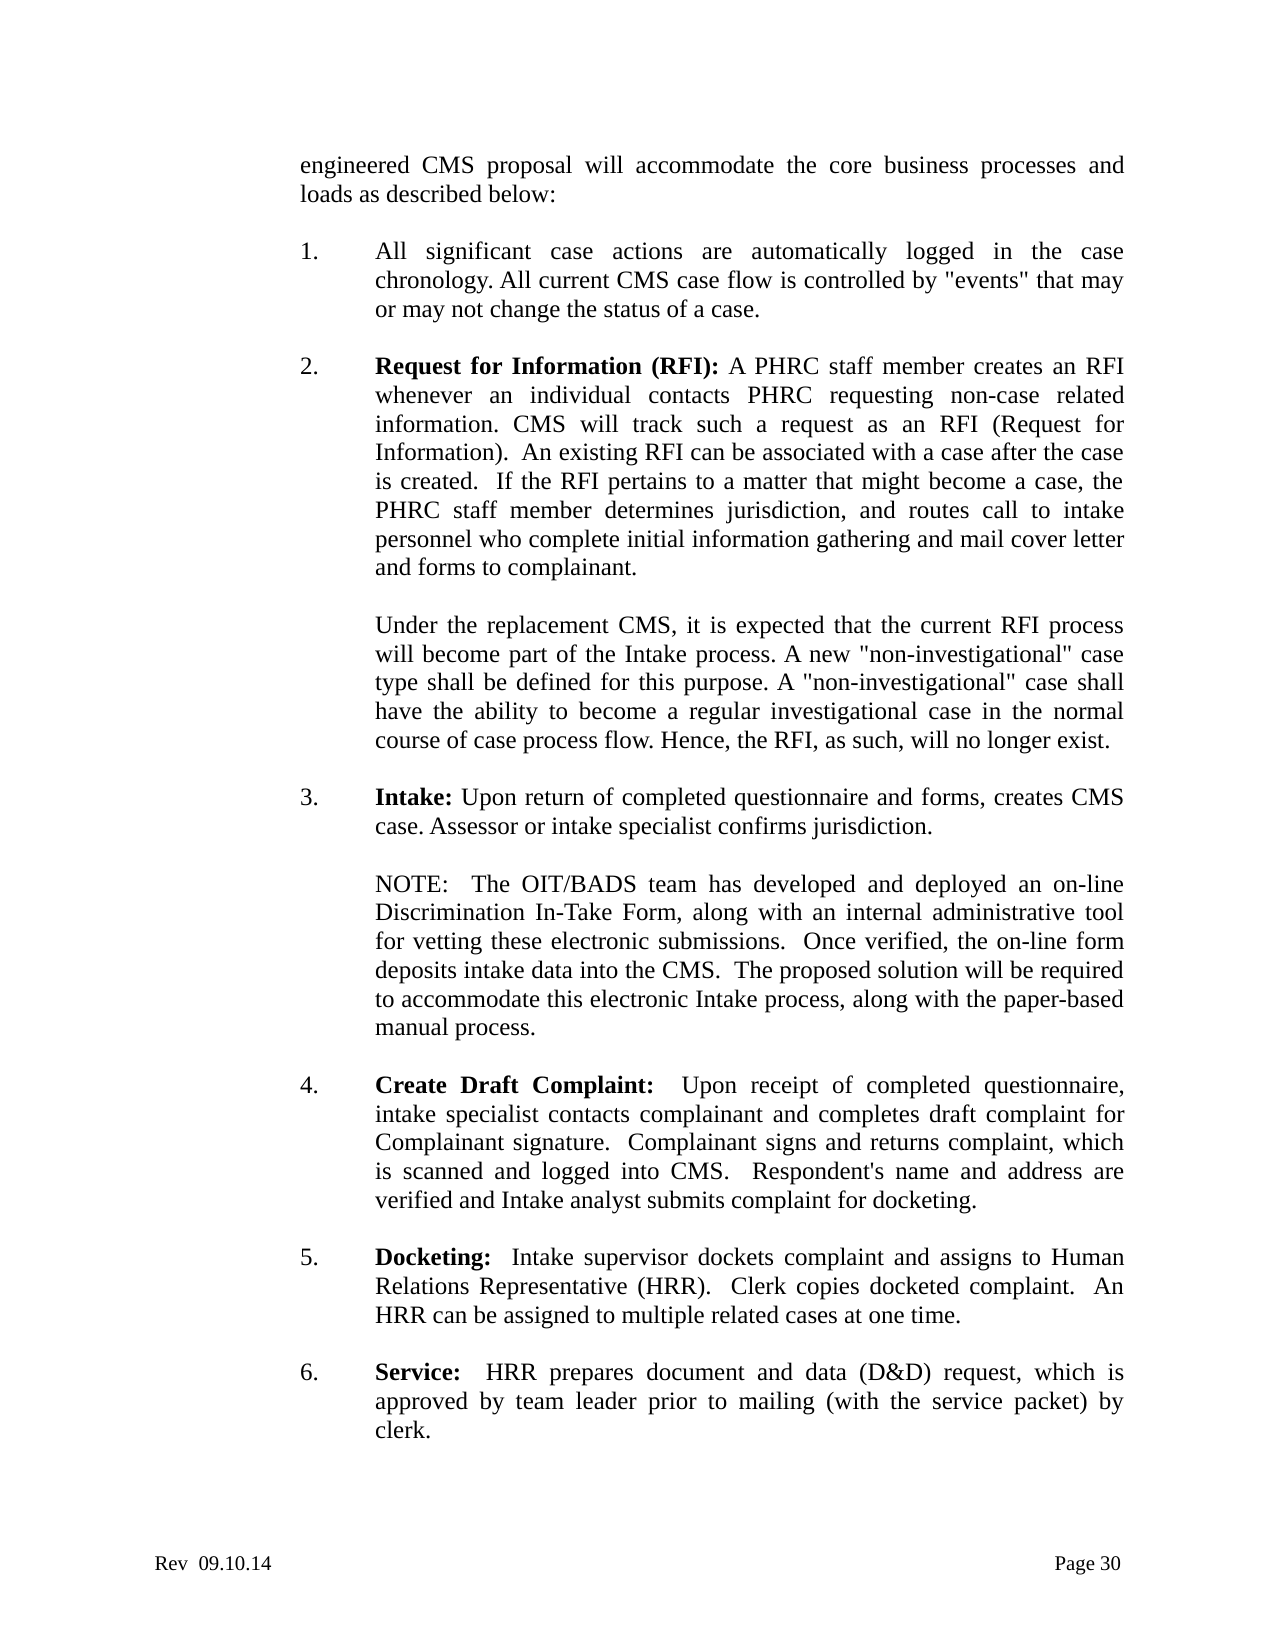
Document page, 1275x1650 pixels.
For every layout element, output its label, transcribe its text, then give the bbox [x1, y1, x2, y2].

list Docketing: Intake supervisor dockets complaint and assigns to Human Relations Representative (HRR). Clerk copies docketed complaint. An HRR can be assigned to multiple related cases at one time. [300, 1242, 1125, 1329]
list Service: HRR prepares document and data (D&D) request, which is approved by team leader prior to mailing (with the service packet) by clerk. [300, 1357, 1125, 1444]
list Intake: Upon return of completed questionnaire and forms, creates CMS case. Assessor or intake specialist confirms jurisdiction. [300, 782, 1125, 840]
list All significant case actions are automatically logged in the case chronology. All current CMS case flow is controlled by "events" that may or may not change the status of a case. [300, 236, 1125, 322]
list Request for Information (RFI): A PHRC staff member creates an RFI whenever an individual contacts PHRC requesting non-case related information. CMS will track such a request as an RFI (Request for Information). An existing RFI can be associated with a case after the case is created. If the RFI pertains to a matter that might become a case, the PHRC staff member determines jurisdiction, and routes call to intake personnel who complete initial information gathering and mail cover letter and forms to complainant. [300, 351, 1125, 581]
text Under the replacement CMS, it is expected that the current RFI process will become part of the Intake process. A new "non-investigational" case type shall be defined for this purpose. A "non-investigational" case shall have the ability to become a regular investigational case in the normal course of case process flow. Hence, the RFI, as such, will no longer exist. [375, 610, 1125, 754]
text NOTE: The OIT/BADS team has developed and deployed an on-line Discrimination In-Take Form, along with an internal administrative tool for vetting these electronic submissions. Once verified, the on-line form deposits intake data into the CMS. The proposed solution will be required to accommodate this electronic Intake process, along with the paper-based manual process. [375, 869, 1125, 1041]
list Create Draft Complaint: Upon receipt of completed questionnaire, intake specialist contacts complainant and completes draft complaint for Complainant signature. Complainant signs and returns complaint, which is scanned and logged into CMS. Respondent's name and address are verified and Intake analyst submits complaint for docketing. [300, 1070, 1125, 1214]
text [300, 150, 1125, 207]
